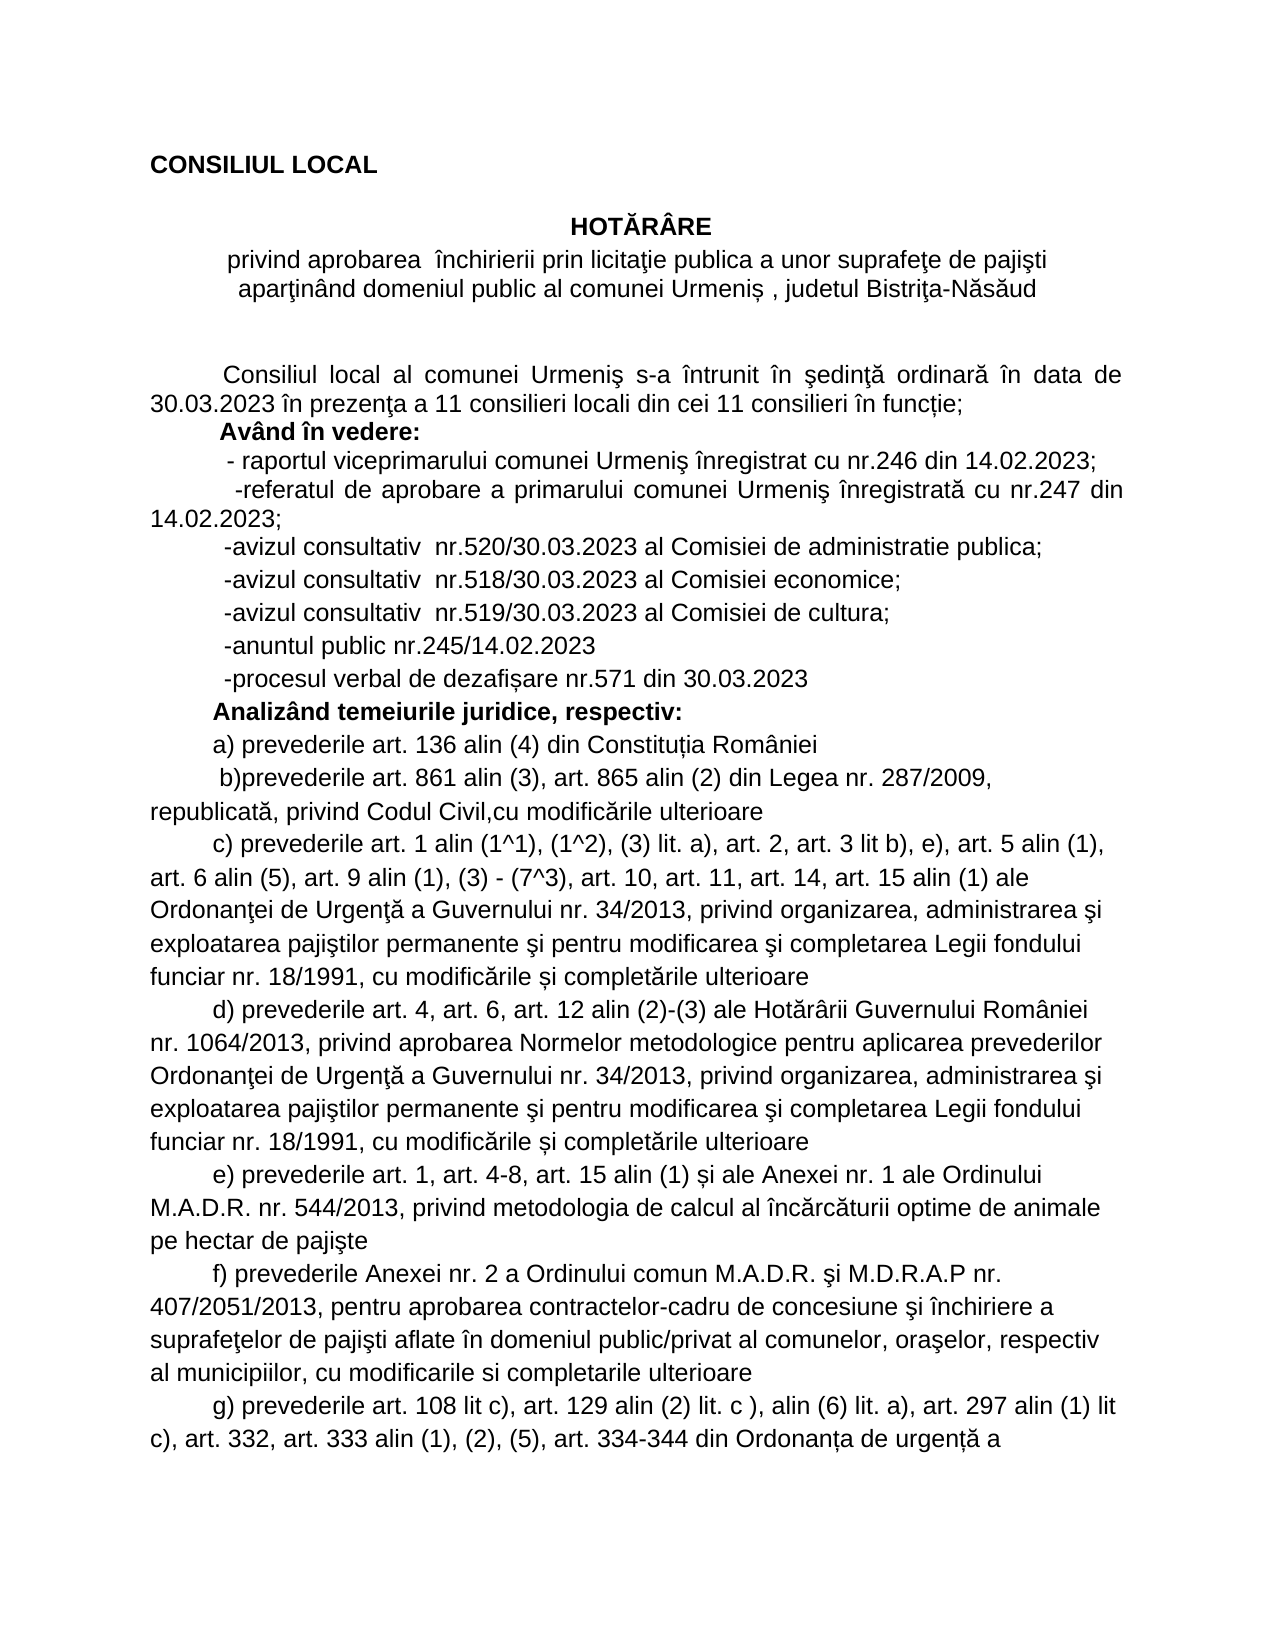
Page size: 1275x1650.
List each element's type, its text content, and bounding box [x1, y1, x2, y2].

text HOTĂRÂRE [150, 212, 1125, 241]
text a) prevederile art. 136 alin (4) din Constituția României [150, 730, 1125, 759]
text -avizul consultativ nr.520/30.03.2023 al Comisiei de administratie publica; [150, 532, 1125, 561]
text b)prevederile art. 861 alin (3), art. 865 alin (2) din Legea nr. 287/2009, republicată, privind Codul Civil,cu modificările ulterioare [150, 763, 1125, 825]
text Având în vedere: [150, 417, 1125, 446]
text Analizând temeiurile juridice, respectiv: [150, 697, 1125, 726]
text privind aprobarea închirierii prin licitaţie publica a unor suprafeţe de pajişti [150, 245, 1125, 273]
text aparţinând domeniul public al comunei Urmeniș , judetul Bistriţa-Năsăud [150, 273, 1125, 302]
text -procesul verbal de dezafișare nr.571 din 30.03.2023 [150, 664, 1125, 693]
text -anuntul public nr.245/14.02.2023 [150, 631, 1125, 660]
text f) prevederile Anexei nr. 2 a Ordinului comun M.A.D.R. şi M.D.R.A.P nr. 407/2051/2013, pentru aprobarea contractelor-cadru de concesiune şi închiriere a suprafeţelor de pajişti aflate în domeniul public/privat al comunelor, oraşelor, respectiv al municipiilor, cu modificarile si completarile ulterioare [150, 1259, 1125, 1387]
text -avizul consultativ nr.518/30.03.2023 al Comisiei economice; [150, 565, 1125, 594]
text -referatul de aprobare a primarului comunei Urmeniş înregistrată cu nr.247 din 14.02.2023; [150, 475, 1125, 532]
text e) prevederile art. 1, art. 4-8, art. 15 alin (1) și ale Anexei nr. 1 ale Ordinului M.A.D.R. nr. 544/2013, privind metodologia de calcul al încărcăturii optime de animale pe hectar de pajişte [150, 1160, 1125, 1254]
text -avizul consultativ nr.519/30.03.2023 al Comisiei de cultura; [150, 598, 1125, 627]
text d) prevederile art. 4, art. 6, art. 12 alin (2)-(3) ale Hotărârii Guvernului României nr. 1064/2013, privind aprobarea Normelor metodologice pentru aplicarea prevederilor Ordonanţei de Urgenţă a Guvernului nr. 34/2013, privind organizarea, administrarea şi exploatarea pajiştilor permanente şi pentru modificarea şi completarea Legii fondului funciar nr. 18/1991, cu modificările și completările ulterioare [150, 994, 1125, 1155]
text CONSILIUL LOCAL [150, 150, 1125, 179]
text c) prevederile art. 1 alin (1^1), (1^2), (3) lit. a), art. 2, art. 3 lit b), e), art. 5 alin (1), art. 6 alin (5), art. 9 alin (1), (3) - (7^3), art. 10, art. 11, art. 14, art. 15 alin (1) ale Ordonanţei de Urgenţă a Guvernului nr. 34/2013, privind organizarea, administrarea şi exploatarea pajiştilor permanente şi pentru modificarea şi completarea Legii fondului funciar nr. 18/1991, cu modificările și completările ulterioare [150, 829, 1125, 990]
text Consiliul local al comunei Urmeniş s-a întrunit în şedinţă ordinară în data de 30.03.2023 în prezenţa a 11 consilieri locali din cei 11 consilieri în funcție; [150, 360, 1125, 417]
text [150, 1391, 1125, 1453]
text - raportul viceprimarului comunei Urmeniş înregistrat cu nr.246 din 14.02.2023; [150, 446, 1125, 475]
